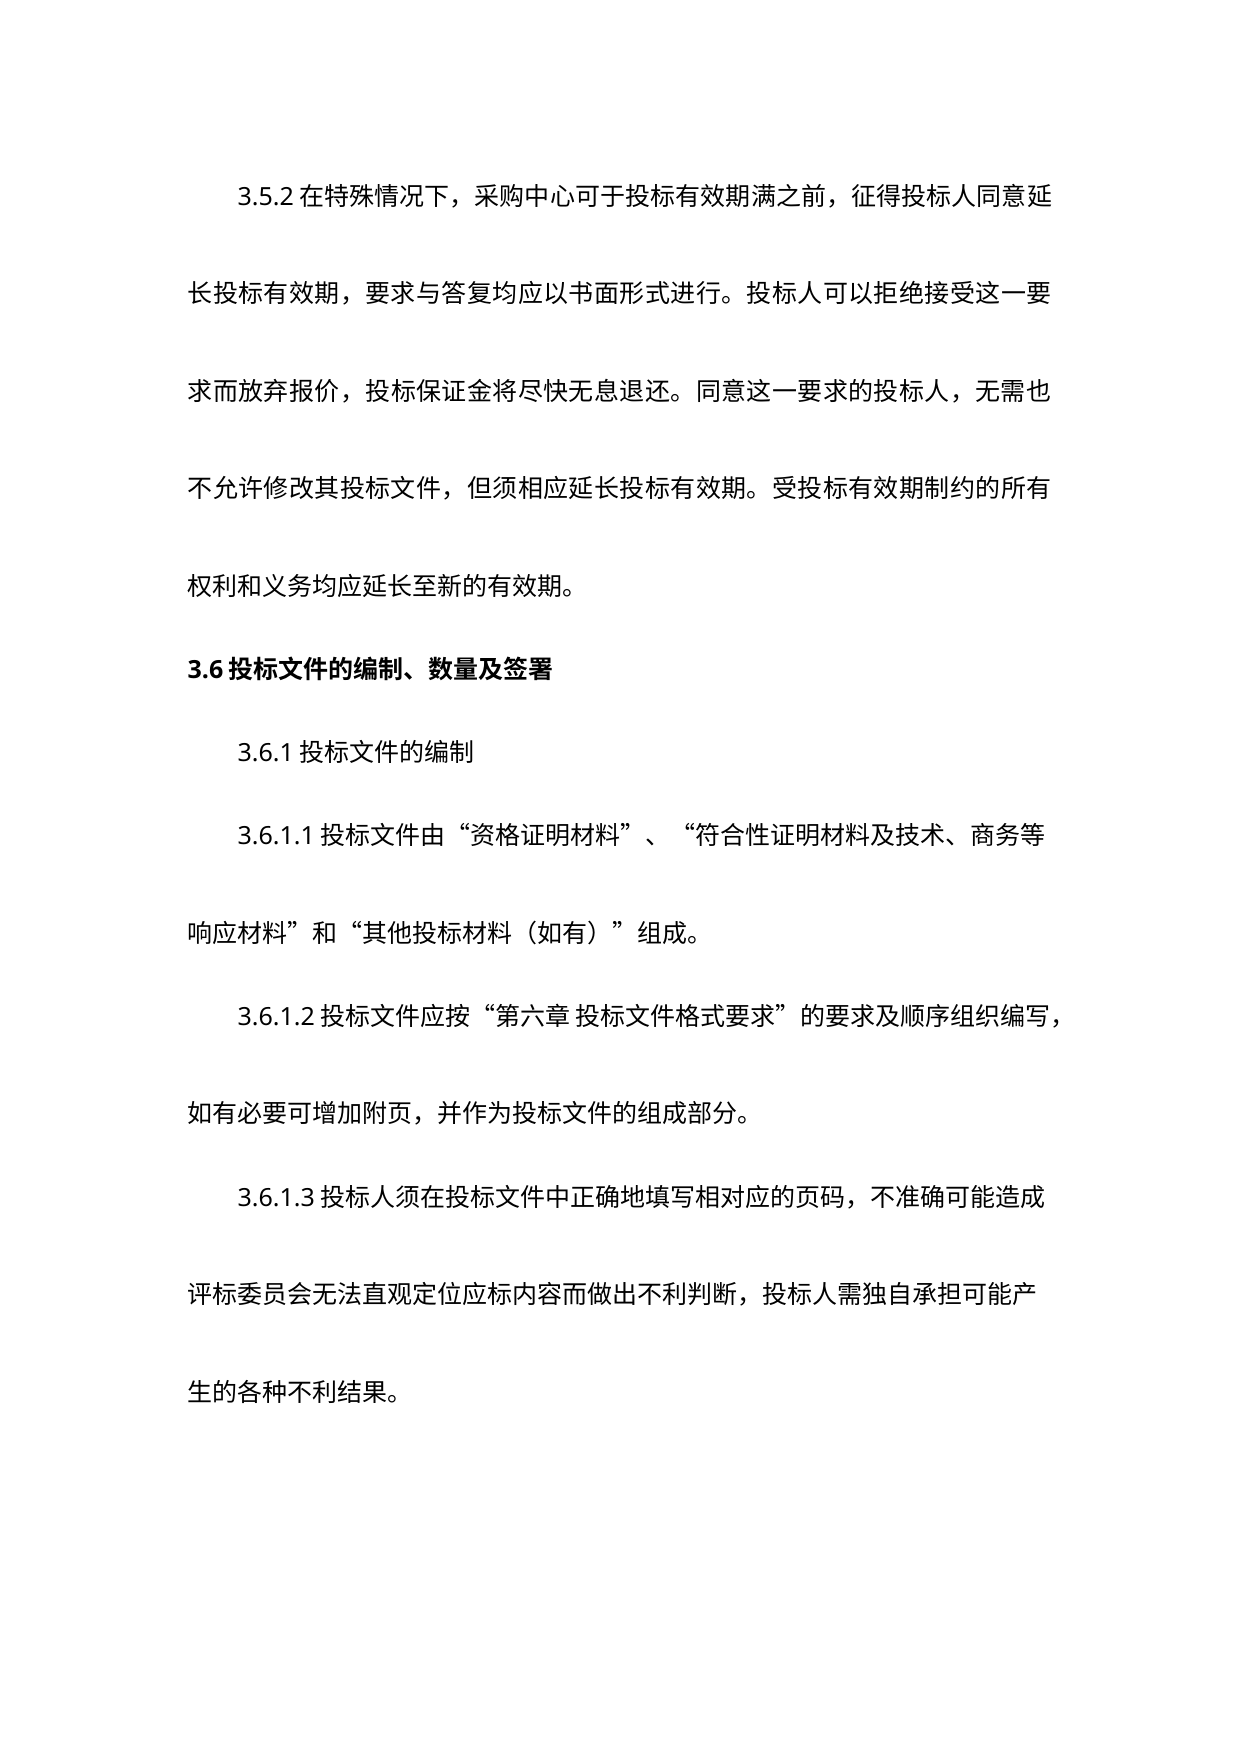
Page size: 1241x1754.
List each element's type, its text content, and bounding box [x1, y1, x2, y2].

text 3.5.2在特殊情况下，采购中心可于投标有效期满之前，征得投标人同意延长投标有效期，要求与答复均应以书面形式进行。投标人可以拒绝接受这一要求而放弃报价，投标保证金将尽快无息退还。同意这一要求的投标人，无需也不允许修改其投标文件，但须相应延长投标有效期。受投标有效期制约的所有权利和义务均应延长至新的有效期。 [187, 162, 1053, 617]
text 3.6.1.3投标人须在投标文件中正确地填写相对应的页码，不准确可能造成评标委员会无法直观定位应标内容而做出不利判断，投标人需独自承担可能产生的各种不利结果。 [187, 1163, 1053, 1423]
text 3.6.1.2投标文件应按“第六章 投标文件格式要求”的要求及顺序组织编写，如有必要可增加附页，并作为投标文件的组成部分。 [187, 982, 1053, 1144]
text 3.6投标文件的编制、数量及签署 [187, 635, 1053, 700]
text 3.6.1.1投标文件由“资格证明材料”、“符合性证明材料及技术、商务等响应材料”和“其他投标材料（如有）”组成。 [187, 801, 1053, 964]
text 3.6.1投标文件的编制 [187, 718, 1053, 783]
